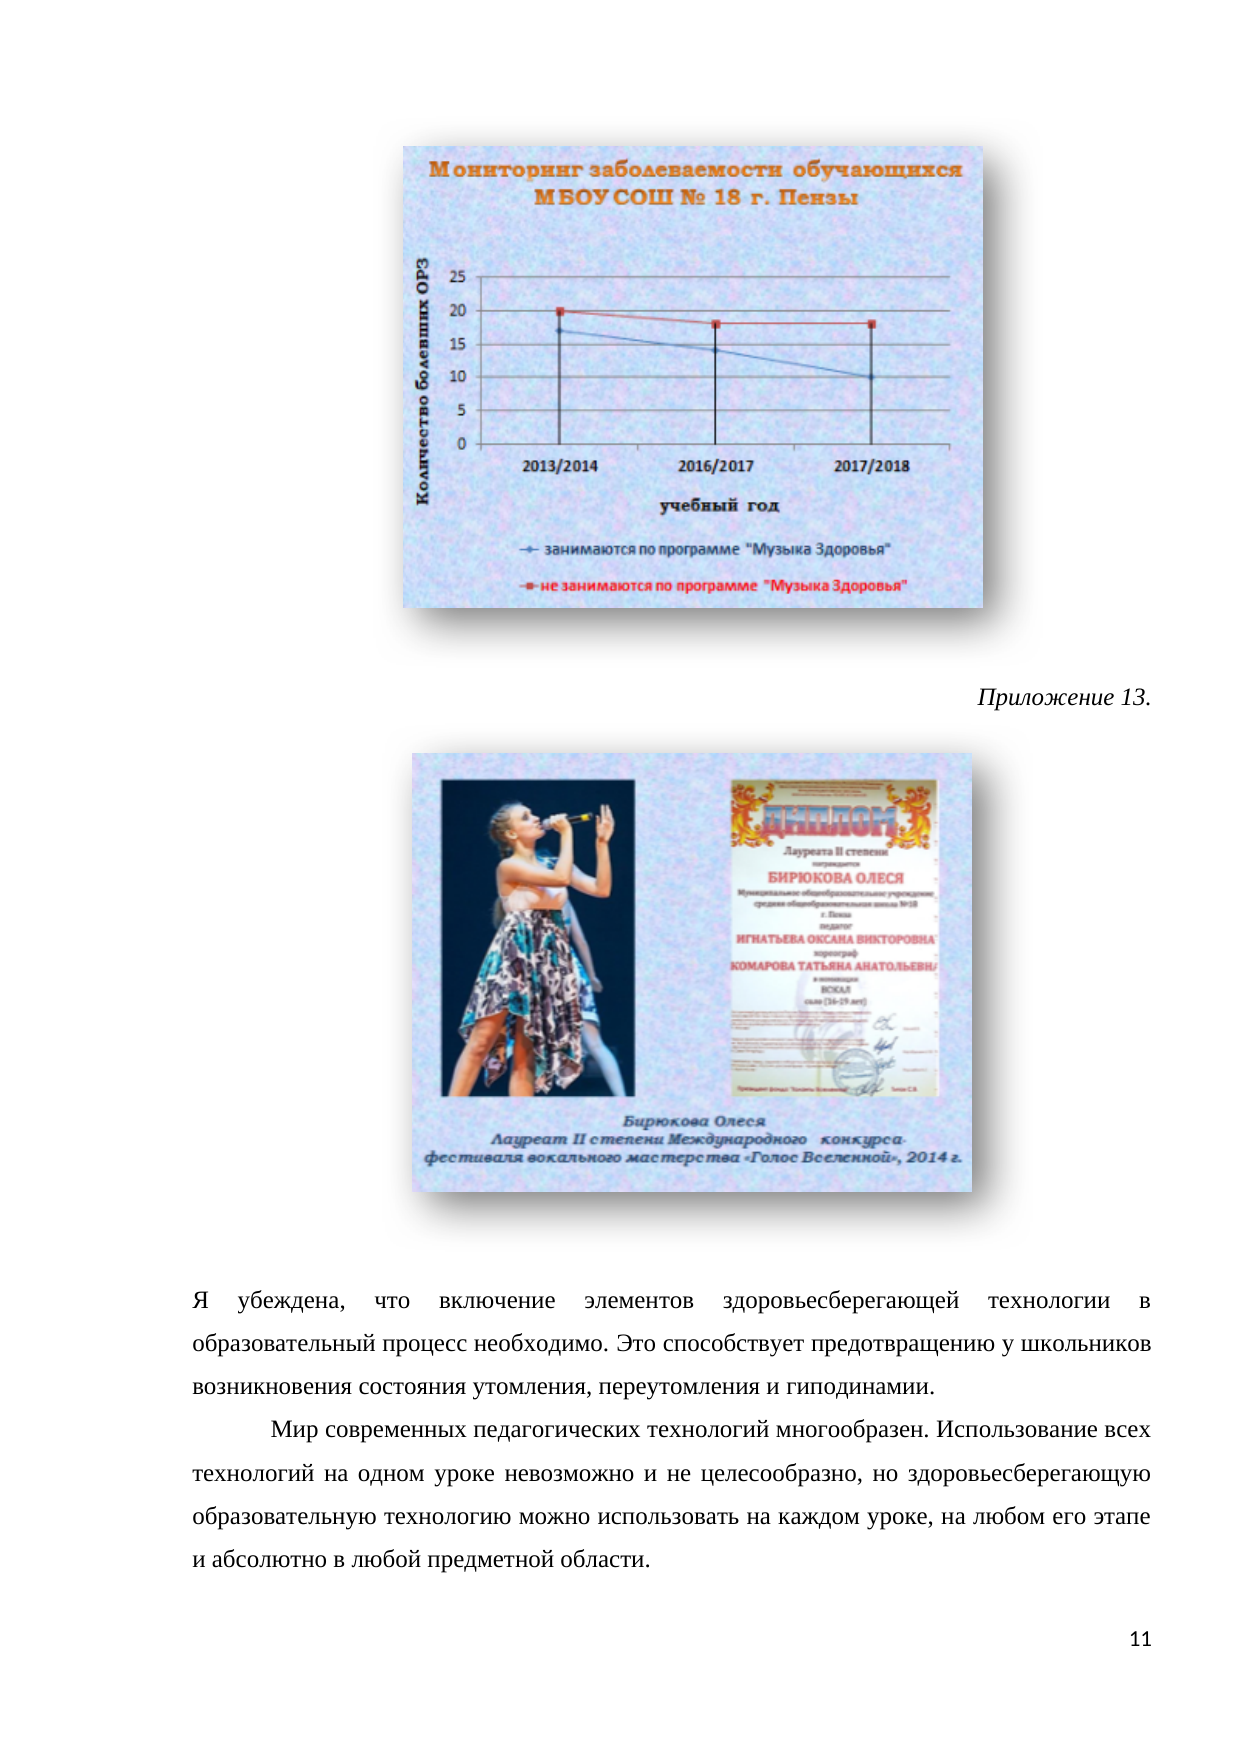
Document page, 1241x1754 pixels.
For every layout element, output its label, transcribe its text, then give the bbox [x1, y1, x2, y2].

text Мир современных педагогических технологий многообразен. Использование всех технологий на одном уроке невозможно и не целесообразно, но здоровьесберегающую образовательную технологию можно использовать на каждом уроке, на любом его этапе и абсолютно в любой предметной области. [192, 1414, 1152, 1573]
list Приложение 13. [267, 682, 1152, 711]
text Я убеждена, что включение элементов здоровьесберегающей технологии в образовательный процесс необходимо. Это способствует предотвращению у школьников возникновения состояния утомления, переутомления и гиподинамии. [192, 1285, 1152, 1400]
picture [412, 753, 972, 1192]
picture [403, 146, 983, 608]
